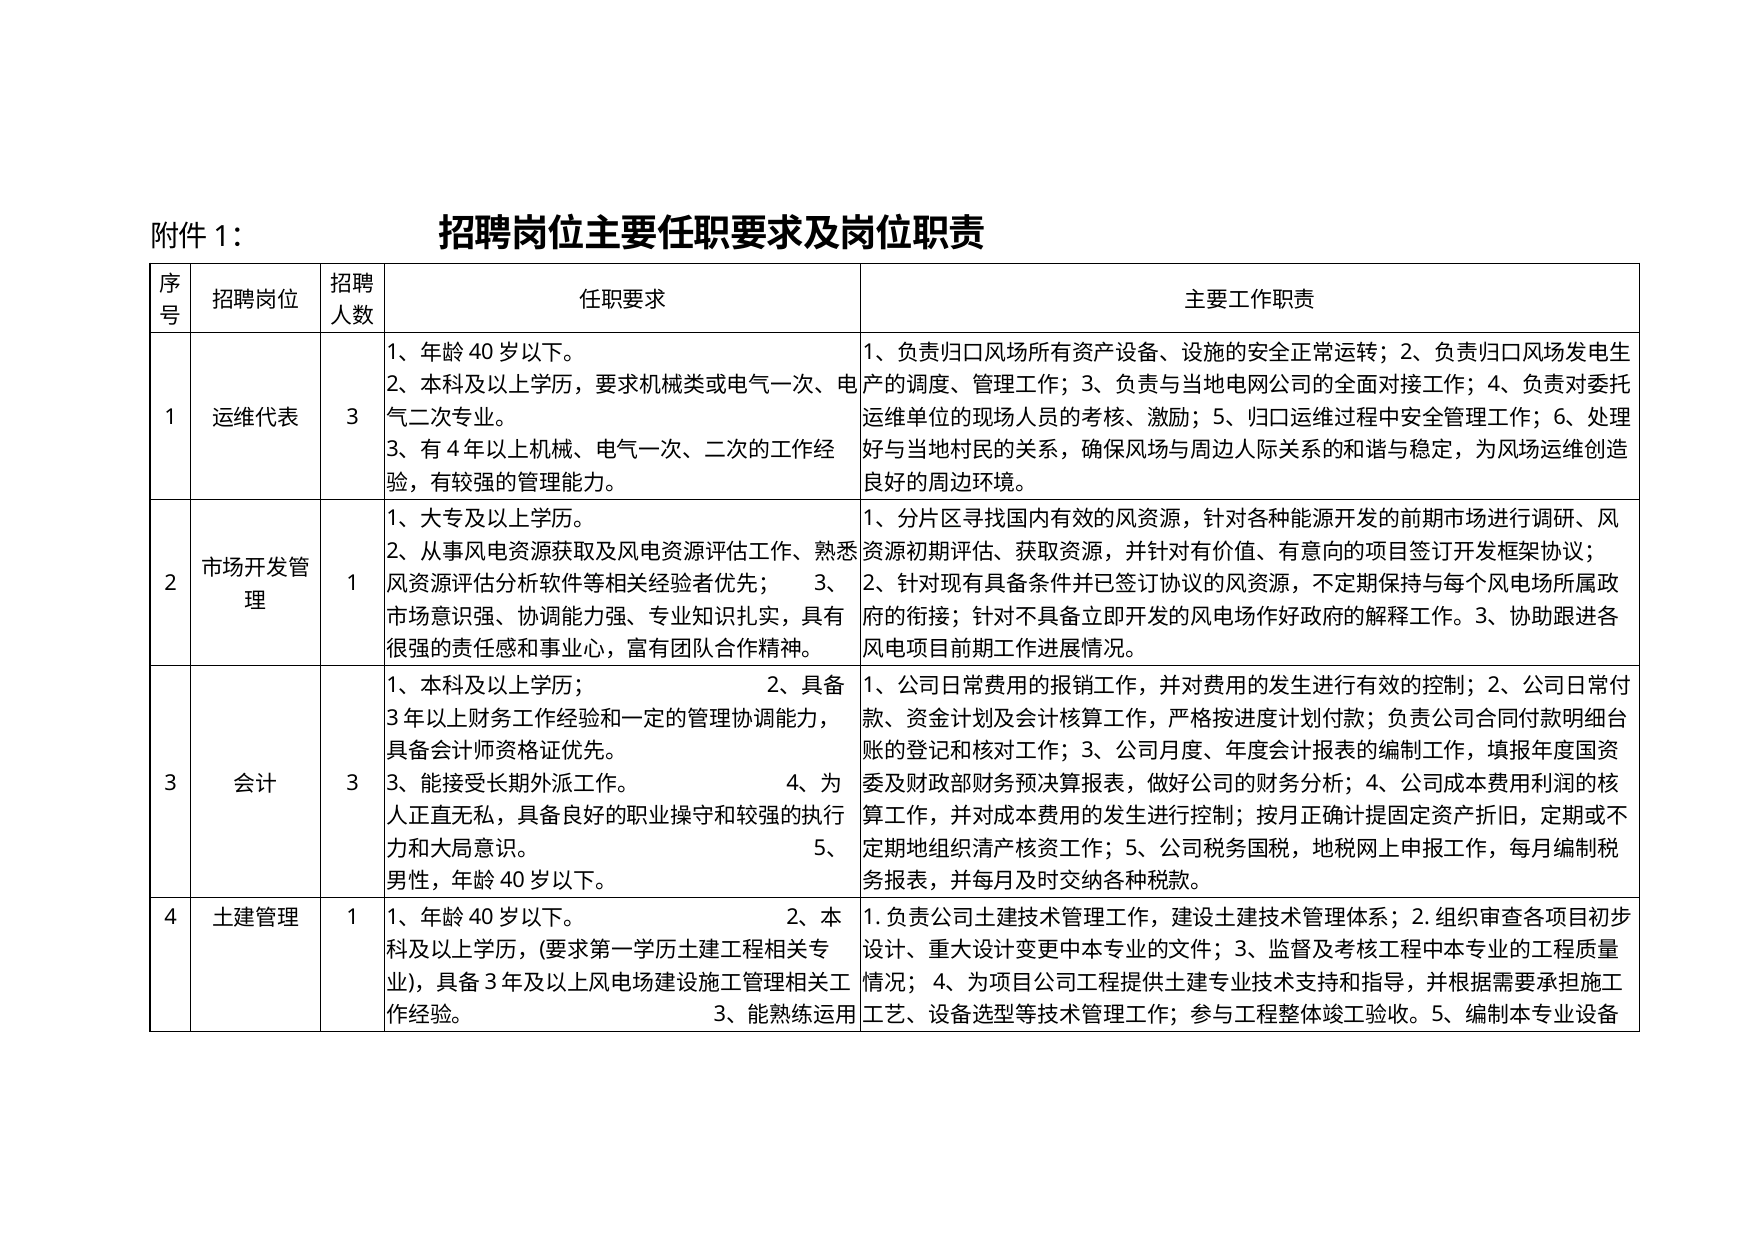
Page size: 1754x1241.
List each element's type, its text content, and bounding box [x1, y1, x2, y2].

table_cell 1 [151, 333, 190, 498]
table_header 招聘岗位 [191, 264, 320, 332]
table_cell 3 [321, 333, 384, 498]
table_cell 1 [321, 898, 384, 1031]
table_cell 3 [321, 666, 384, 897]
table_cell 1、公司日常费用的报销工作，并对费用的发生进行有效的控制；2、公司日常付款、资金计划及会计核算工作，严格按进度计划付款；负责公司合同付款明细台账的登记和核对工作；3、公司月度、年度会计报表的编制工作，填报年度国资委及财政部财务预决算报表，做好公司的财务分析；4、公司成本费用利润的核算工作，并对成本费用的发生进行控制；按月正确计提固定资产折旧，定期或不定期地组织清产核资工作；5、公司税务国税，地税网上申报工作，每月编制税务报表，并每月及时交纳各种税款。 [861, 666, 1639, 897]
table_cell 1、负责归口风场所有资产设备、设施的安全正常运转；2、负责归口风场发电生产的调度、管理工作；3、负责与当地电网公司的全面对接工作；4、负责对委托运维单位的现场人员的考核、激励；5、归口运维过程中安全管理工作；6、处理好与当地村民的关系，确保风场与周边人际关系的和谐与稳定，为风场运维创造良好的周边环境。 [861, 333, 1639, 498]
table_cell 会计 [191, 666, 320, 897]
table_cell 1、年龄40岁以下。 2、本科及以上学历，要求机械类或电气一次、电气二次专业。 3、有4年以上机械、电气一次、二次的工作经验，有较强的管理能力。 [385, 333, 860, 498]
table_cell 1 [321, 500, 384, 665]
table_cell 1、本科及以上学历； 2、具备3年以上财务工作经验和一定的管理协调能力，具备会计师资格证优先。 3、能接受长期外派工作。 4、为人正直无私，具备良好的职业操守和较强的执行力和大局意识。 5、男性，年龄40岁以下。 [385, 666, 860, 897]
table_cell 3 [151, 666, 190, 897]
table_header 招聘 人数 [321, 264, 384, 332]
table_cell 运维代表 [191, 333, 320, 498]
table_cell 4 [151, 898, 190, 1031]
table_cell 1、分片区寻找国内有效的风资源，针对各种能源开发的前期市场进行调研、风资源初期评估、获取资源，并针对有价值、有意向的项目签订开发框架协议；2、针对现有具备条件并已签订协议的风资源，不定期保持与每个风电场所属政府的衔接；针对不具备立即开发的风电场作好政府的解释工作。3、协助跟进各风电项目前期工作进展情况。 [861, 500, 1639, 665]
table_cell 市场开发管理 [191, 500, 320, 665]
table_header 任职要求 [385, 264, 860, 332]
table_cell 土建管理 [191, 898, 320, 1031]
table_header 主要工作职责 [861, 264, 1639, 332]
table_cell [385, 898, 860, 1031]
table_cell 1、大专及以上学历。 2、从事风电资源获取及风电资源评估工作、熟悉风资源评估分析软件等相关经验者优先； 3、市场意识强、协调能力强、专业知识扎实，具有很强的责任感和事业心，富有团队合作精神。 [385, 500, 860, 665]
text 附件1： 招聘岗位主要任职要求及岗位职责 [150, 198, 1604, 263]
table_header 序号 [151, 264, 190, 332]
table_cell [861, 898, 1639, 1031]
table_cell 2 [151, 500, 190, 665]
